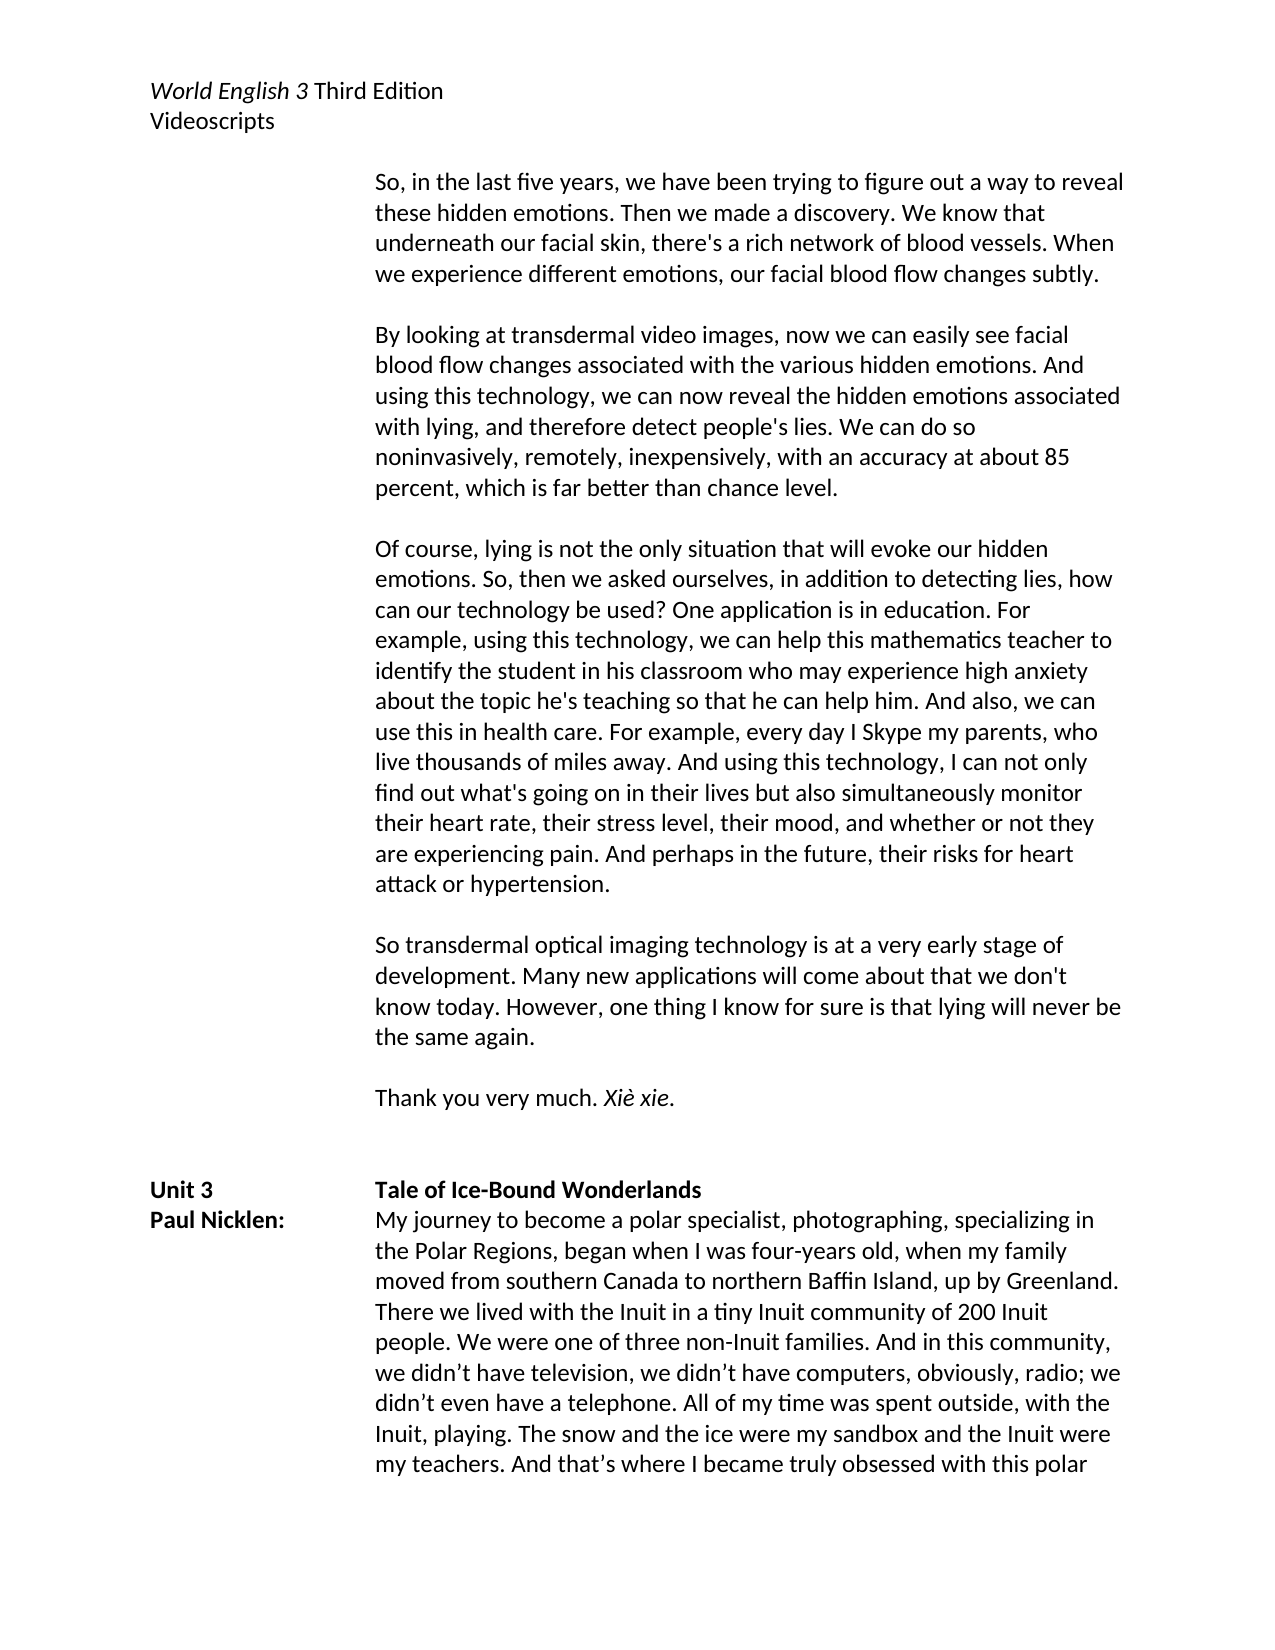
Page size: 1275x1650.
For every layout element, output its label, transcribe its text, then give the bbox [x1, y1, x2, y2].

text So, in the last five years, we have been trying to figure out a way to reveal these hidden emotions. Then we made a discovery. We know that underneath our facial skin, there's a rich network of blood vessels. When we experience different emotions, our facial blood flow changes subtly. [375, 167, 1125, 289]
text Thank you very much. Xiè xie. [300, 1082, 1125, 1113]
text So transdermal optical imaging technology is at a very early stage of development. Many new applications will come about that we don't know today. However, one thing I know for sure is that lying will never be the same again. [375, 929, 1125, 1052]
text Unit 3 Tale of Ice-Bound Wonderlands [150, 1174, 1125, 1204]
text Of course, lying is not the only situation that will evoke our hidden emotions. So, then we asked ourselves, in addition to detecting lies, how can our technology be used? One application is in education. For example, using this technology, we can help this mathematics teacher to identify the student in his classroom who may experience high anxiety about the topic he's teaching so that he can help him. And also, we can use this in health care. For example, every day I Skype my parents, who live thousands of miles away. And using this technology, I can not only find out what's going on in their lives but also simultaneously monitor their heart rate, their stress level, their mood, and whether or not they are experiencing pain. And perhaps in the future, their risks for heart attack or hypertension. [375, 533, 1125, 899]
text By looking at transdermal video images, now we can easily see facial blood flow changes associated with the various hidden emotions. And using this technology, we can now reveal the hidden emotions associated with lying, and therefore detect people's lies. We can do so noninvasively, remotely, inexpensively, with an accuracy at about 85 percent, which is far better than chance level. [375, 319, 1125, 502]
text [150, 1204, 1125, 1479]
